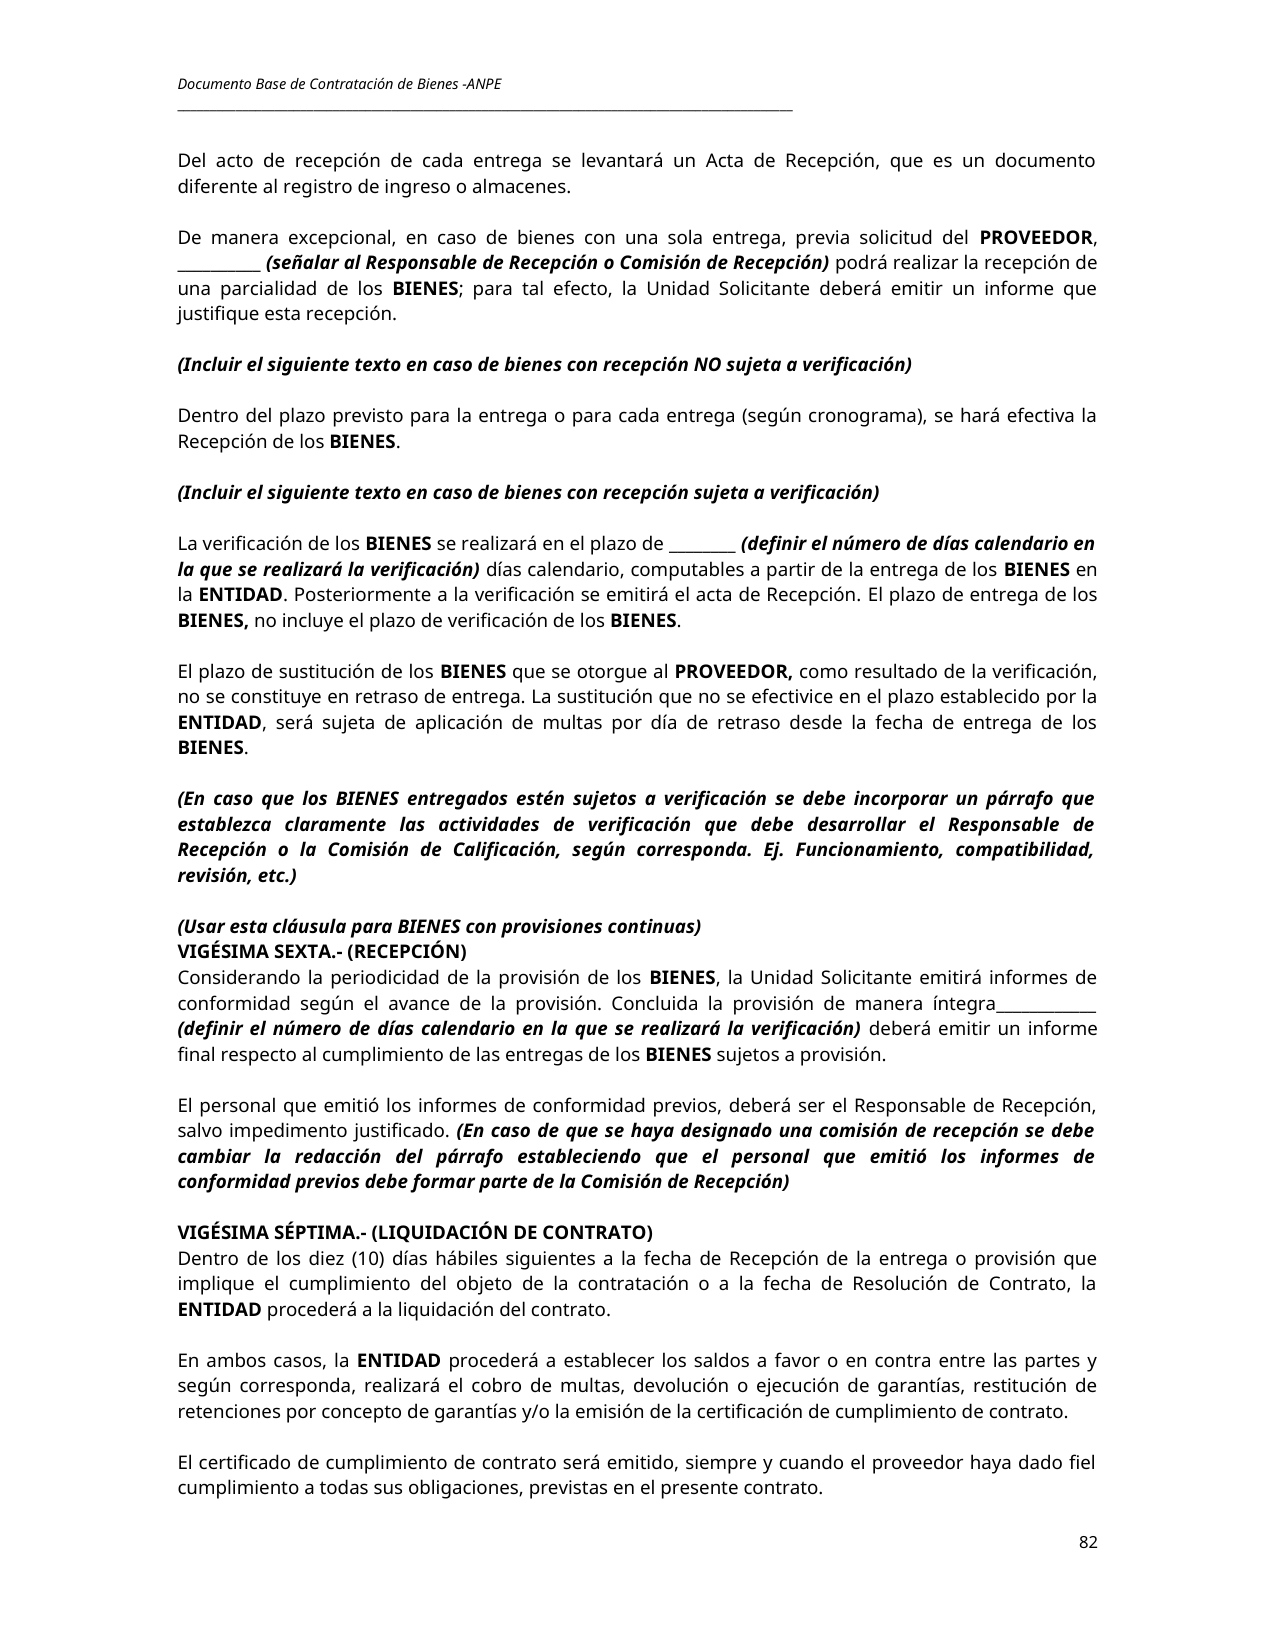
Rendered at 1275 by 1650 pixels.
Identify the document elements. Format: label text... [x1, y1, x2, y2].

text Considerando la periodicidad de la provisión de los BIENES, la Unidad Solicitante emitirá informes de conformidad según el avance de la provisión. Concluida la provisión de manera íntegra____________ (definir el número de días calendario en la que se realizará la verificación) deberá emitir un informe final respecto al cumplimiento de las entregas de los BIENES sujetos a provisión. [177, 964, 1098, 1066]
text VIGÉSIMA SEXTA.- (RECEPCIÓN) [177, 939, 1098, 964]
text El personal que emitió los informes de conformidad previos, deberá ser el Responsable de Recepción, salvo impedimento justificado. (En caso de que se haya designado una comisión de recepción se debe cambiar la redacción del párrafo estableciendo que el personal que emitió los informes de conformidad previos debe formar parte de la Comisión de Recepción) [177, 1092, 1098, 1194]
text El certificado de cumplimiento de contrato será emitido, siempre y cuando el proveedor haya dado fiel cumplimiento a todas sus obligaciones, previstas en el presente contrato. [177, 1449, 1098, 1500]
text De manera excepcional, en caso de bienes con una sola entrega, previa solicitud del PROVEEDOR, __________ (señalar al Responsable de Recepción o Comisión de Recepción) podrá realizar la recepción de una parcialidad de los BIENES; para tal efecto, la Unidad Solicitante deberá emitir un informe que justifique esta recepción. [177, 224, 1098, 326]
text Del acto de recepción de cada entrega se levantará un Acta de Recepción, que es un documento diferente al registro de ingreso o almacenes. [177, 148, 1098, 199]
text La verificación de los BIENES se realizará en el plazo de ________ (definir el número de días calendario en la que se realizará la verificación) días calendario, computables a partir de la entrega de los BIENES en la ENTIDAD. Posteriormente a la verificación se emitirá el acta de Recepción. El plazo de entrega de los BIENES, no incluye el plazo de verificación de los BIENES. [177, 530, 1098, 632]
text VIGÉSIMA SÉPTIMA.- (LIQUIDACIÓN DE CONTRATO) [177, 1219, 1098, 1245]
text Dentro de los diez (10) días hábiles siguientes a la fecha de Recepción de la entrega o provisión que implique el cumplimiento del objeto de la contratación o a la fecha de Resolución de Contrato, la ENTIDAD procederá a la liquidación del contrato. [177, 1245, 1098, 1322]
text Dentro del plazo previsto para la entrega o para cada entrega (según cronograma), se hará efectiva la Recepción de los BIENES. [177, 403, 1098, 454]
text (Incluir el siguiente texto en caso de bienes con recepción NO sujeta a verificación) [177, 352, 1098, 377]
text (En caso que los BIENES entregados estén sujetos a verificación se debe incorporar un párrafo que establezca claramente las actividades de verificación que debe desarrollar el Responsable de Recepción o la Comisión de Calificación, según corresponda. Ej. Funcionamiento, compatibilidad, revisión, etc.) [177, 786, 1098, 888]
text (Usar esta cláusula para BIENES con provisiones continuas) [177, 913, 1098, 939]
text En ambos casos, la ENTIDAD procederá a establecer los saldos a favor o en contra entre las partes y según corresponda, realizará el cobro de multas, devolución o ejecución de garantías, restitución de retenciones por concepto de garantías y/o la emisión de la certificación de cumplimiento de contrato. [177, 1347, 1098, 1424]
text (Incluir el siguiente texto en caso de bienes con recepción sujeta a verificación) [177, 479, 1098, 505]
text El plazo de sustitución de los BIENES que se otorgue al PROVEEDOR, como resultado de la verificación, no se constituye en retraso de entrega. La sustitución que no se efectivice en el plazo establecido por la ENTIDAD, será sujeta de aplicación de multas por día de retraso desde la fecha de entrega de los BIENES. [177, 658, 1098, 760]
